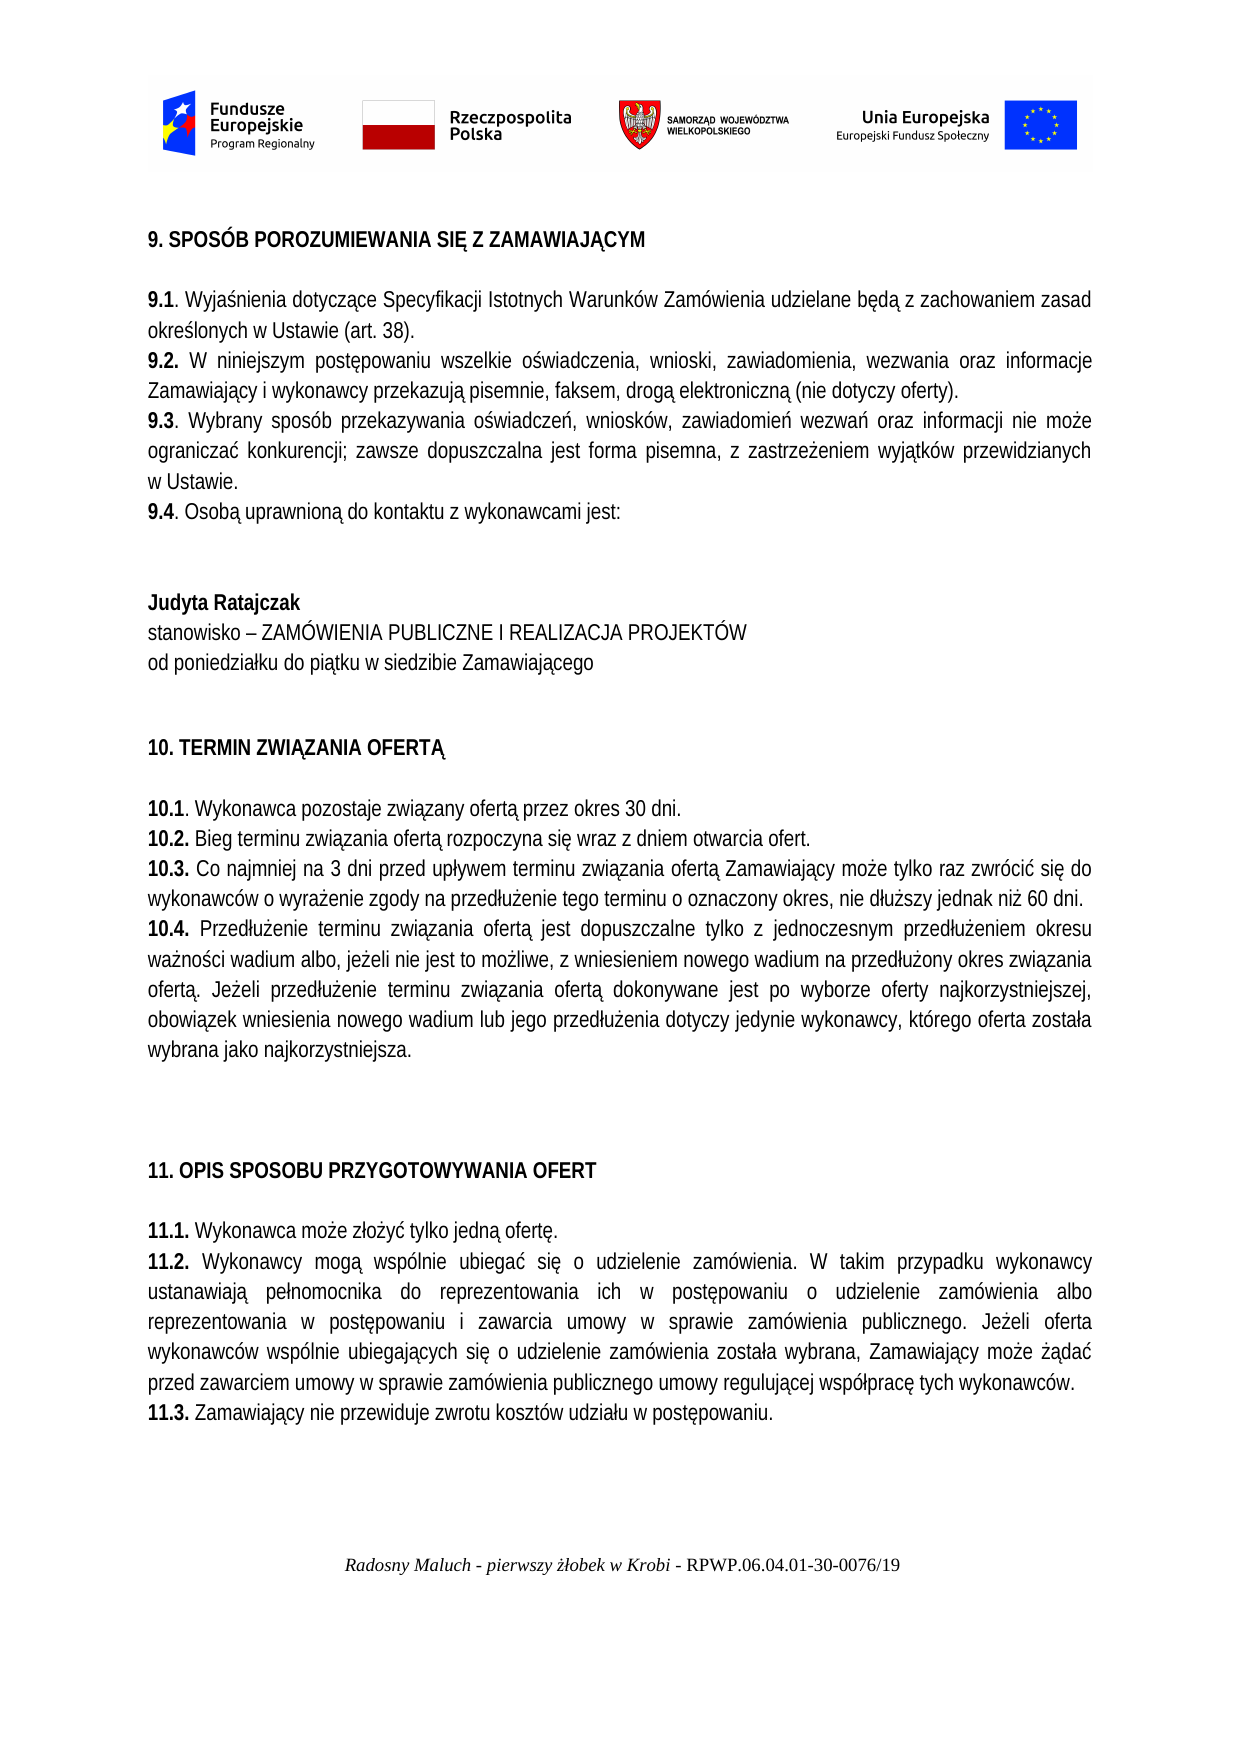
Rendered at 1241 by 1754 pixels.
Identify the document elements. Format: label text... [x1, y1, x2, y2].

text 10.1. Wykonawca pozostaje związany ofertą przez okres 30 dni. [148, 794, 1092, 821]
text 11.2. Wykonawcy mogą wspólnie ubiegać się o udzielenie zamówienia. W takim przypadku wykonawcy ustanawiają pełnomocnika do reprezentowania ich w postępowaniu o udzielenie zamówienia albo reprezentowania w postępowaniu i zawarcia umowy w sprawie zamówienia publicznego. Jeżeli oferta wykonawców wspólnie ubiegających się o udzielenie zamówienia została wybrana, Zamawiający może żądać przed zawarciem umowy w sprawie zamówienia publicznego umowy regulującej współpracę tych wykonawców. [148, 1248, 1092, 1395]
text 11.3. Zamawiający nie przewiduje zwrotu kosztów udziału w postępowaniu. [148, 1399, 1092, 1425]
text 10.2. Bieg terminu związania ofertą rozpoczyna się wraz z dniem otwarcia ofert. [148, 825, 1092, 851]
text 10. TERMIN ZWIĄZANIA OFERTĄ [148, 734, 1092, 761]
text 11. OPIS SPOSOBU PRZYGOTOWYWANIA OFERT [148, 1157, 1092, 1183]
text 9. SPOSÓB POROZUMIEWANIA SIĘ Z ZAMAWIAJĄCYM [148, 226, 1092, 252]
text 10.4. Przedłużenie terminu związania ofertą jest dopuszczalne tylko z jednoczesnym przedłużeniem okresu ważności wadium albo, jeżeli nie jest to możliwe, z wniesieniem nowego wadium na przedłużony okres związania ofertą. Jeżeli przedłużenie terminu związania ofertą dokonywane jest po wyborze oferty najkorzystniejszej, obowiązek wniesienia nowego wadium lub jego przedłużenia dotyczy jedynie wykonawcy, którego oferta została wybrana jako najkorzystniejsza. [148, 915, 1092, 1063]
text 11.1. Wykonawca może złożyć tylko jedną ofertę. [148, 1217, 1092, 1244]
text od poniedziałku do piątku w siedzibie Zamawiającego [148, 649, 1092, 675]
text 9.2. W niniejszym postępowaniu wszelkie oświadczenia, wnioski, zawiadomienia, wezwania oraz informacje Zamawiający i wykonawcy przekazują pisemnie, faksem, drogą elektroniczną (nie dotyczy oferty). [148, 347, 1092, 403]
text 9.3. Wybrany sposób przekazywania oświadczeń, wniosków, zawiadomień wezwań oraz informacji nie może ograniczać konkurencji; zawsze dopuszczalna jest forma pisemna, z zastrzeżeniem wyjątków przewidzianych w Ustawie. [148, 407, 1092, 494]
picture [147, 75, 1093, 172]
text stanowisko – ZAMÓWIENIA PUBLICZNE I REALIZACJA PROJEKTÓW [148, 619, 1092, 645]
text Judyta Ratajczak [148, 588, 1092, 615]
text 9.4. Osobą uprawnioną do kontaktu z wykonawcami jest: [148, 498, 1092, 524]
text 10.3. Co najmniej na 3 dni przed upływem terminu związania ofertą Zamawiający może tylko raz zwrócić się do wykonawców o wyrażenie zgody na przedłużenie tego terminu o oznaczony okres, nie dłuższy jednak niż 60 dni. [148, 855, 1092, 912]
text 9.1. Wyjaśnienia dotyczące Specyfikacji Istotnych Warunków Zamówienia udzielane będą z zachowaniem zasad określonych w Ustawie (art. 38). [148, 286, 1092, 343]
